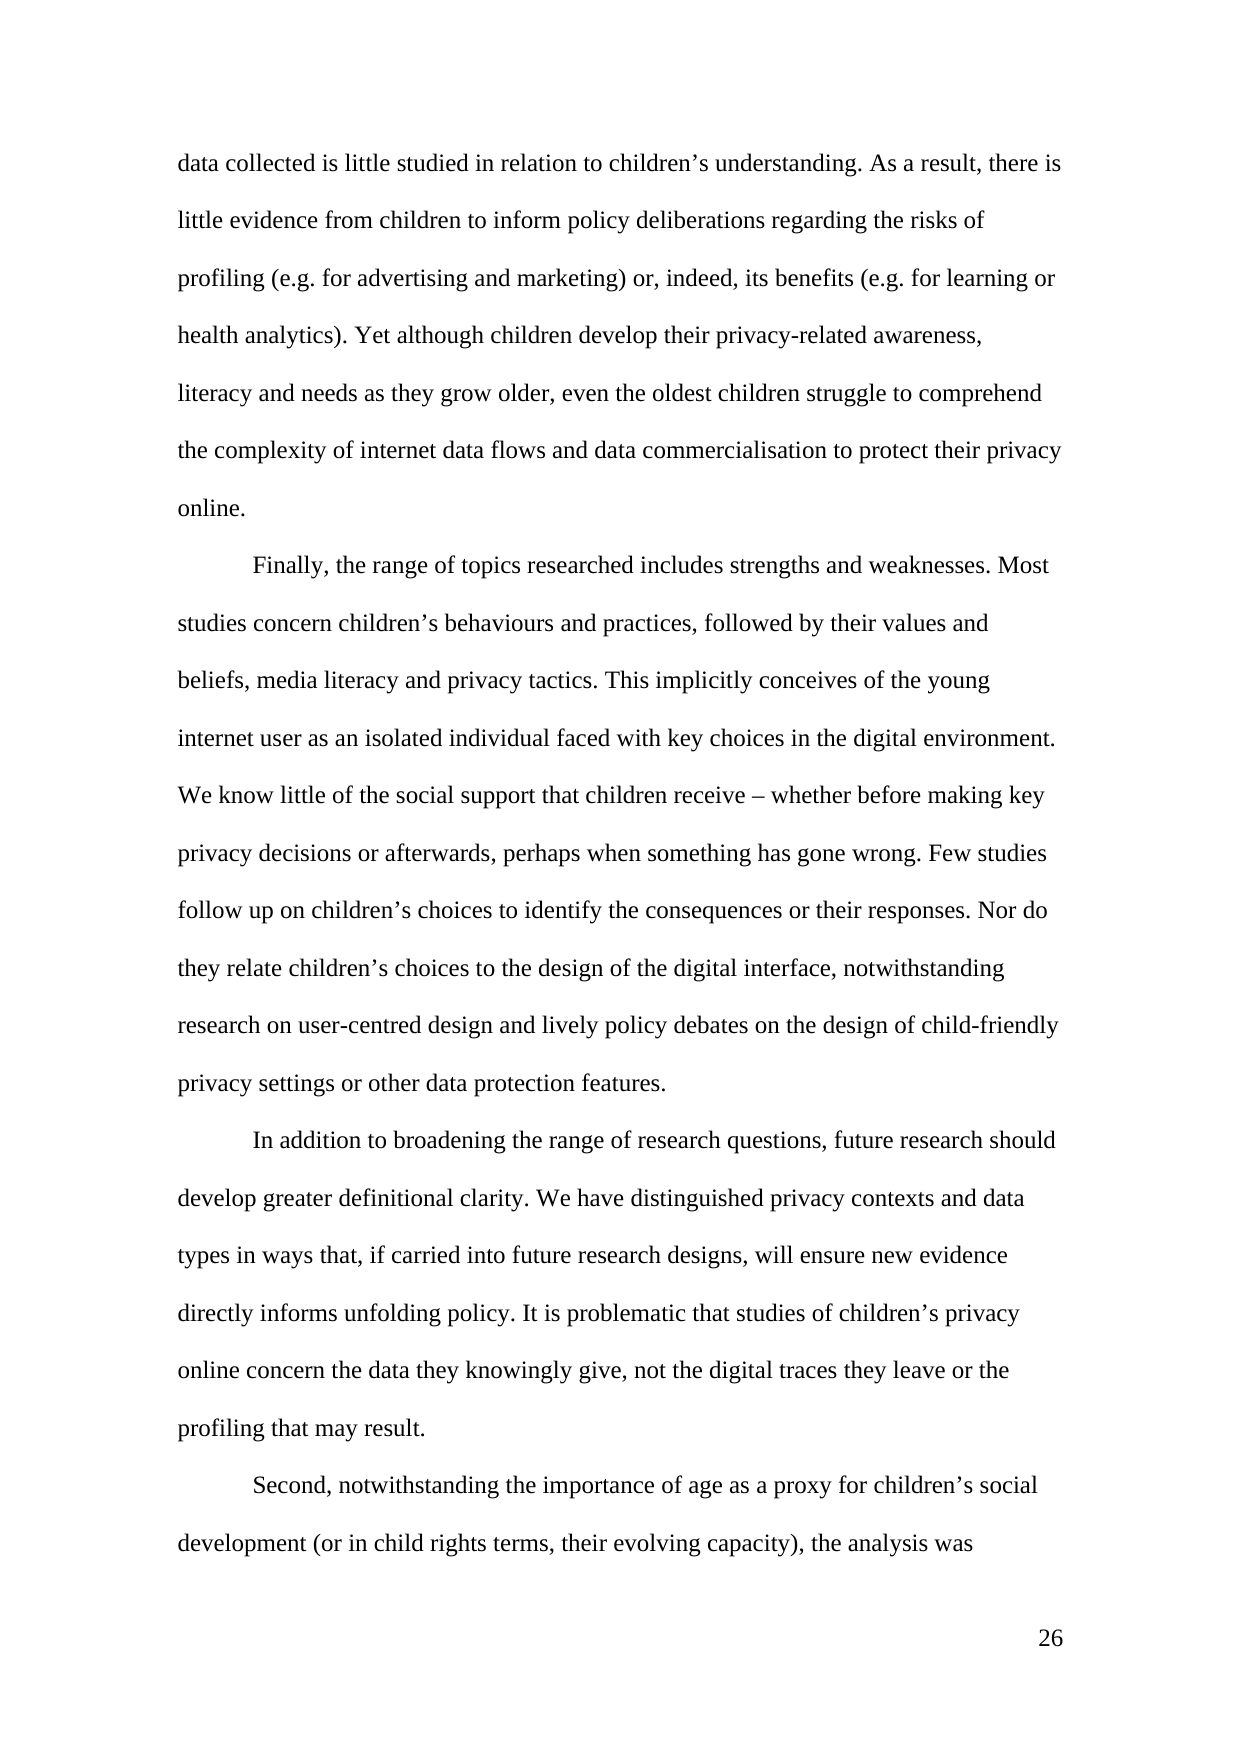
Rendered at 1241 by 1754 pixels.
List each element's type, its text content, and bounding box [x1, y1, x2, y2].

text Finally, the range of topics researched includes strengths and weaknesses. Most studies concern children’s behaviours and practices, followed by their values and beliefs, media literacy and privacy tactics. This implicitly conceives of the young internet user as an isolated individual faced with key choices in the digital environment. We know little of the social support that children receive – whether before making key privacy decisions or afterwards, perhaps when something has gone wrong. Few studies follow up on children’s choices to identify the consequences or their responses. Nor do they relate children’s choices to the design of the digital interface, notwithstanding research on user-centred design and lively policy debates on the design of child-friendly privacy settings or other data protection features. [177, 550, 1063, 1096]
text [177, 148, 1063, 521]
text In addition to broadening the range of research questions, future research should develop greater definitional clarity. We have distinguished privacy contexts and data types in ways that, if carried into future research designs, will ensure new evidence directly informs unfolding policy. It is problematic that studies of children’s privacy online concern the data they knowingly give, not the digital traces they leave or the profiling that may result. [177, 1125, 1063, 1441]
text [177, 1470, 1063, 1556]
